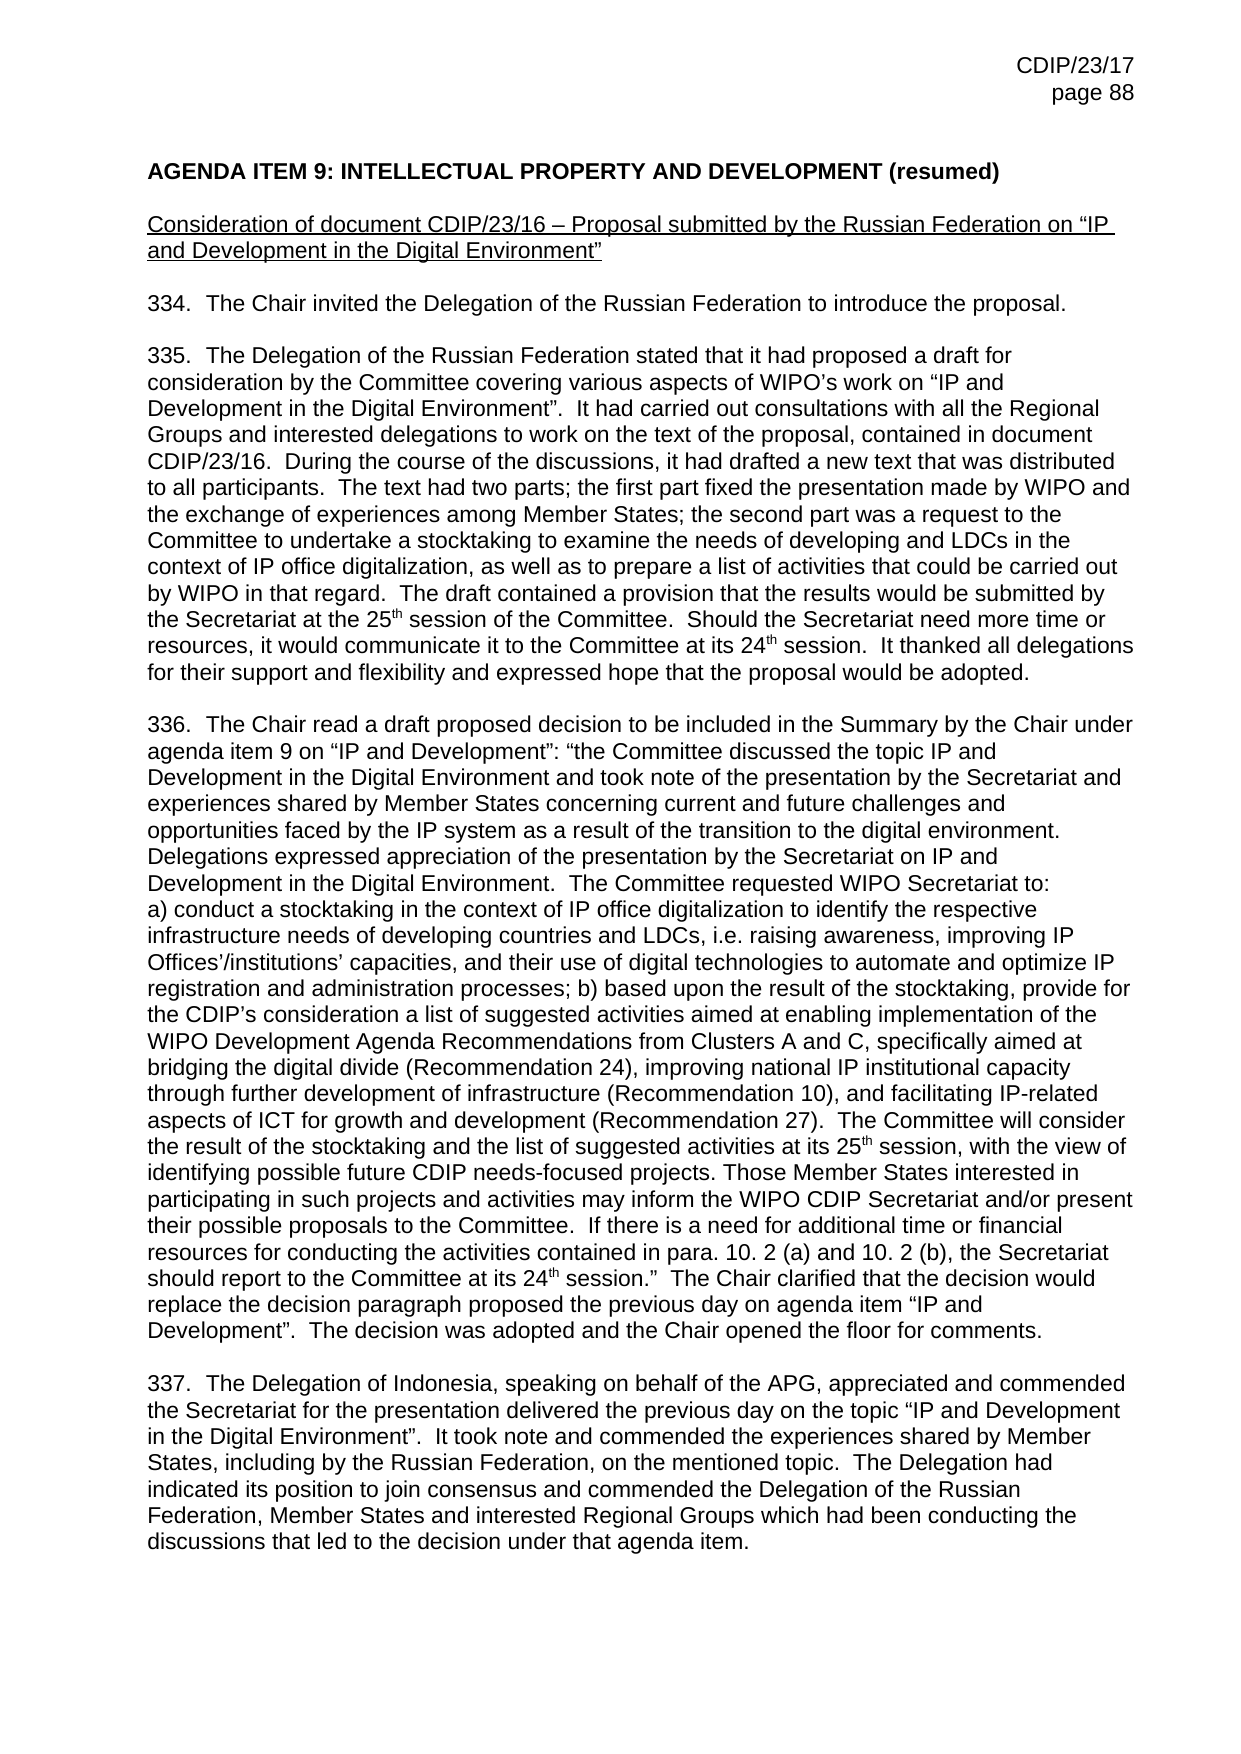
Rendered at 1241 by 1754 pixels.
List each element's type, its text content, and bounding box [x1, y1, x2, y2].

list The Delegation of Indonesia, speaking on behalf of the APG, appreciated and commended the Secretariat for the presentation delivered the previous day on the topic “IP and Development in the Digital Environment”. It took note and commended the experiences shared by Member States, including by the Russian Federation, on the mentioned topic. The Delegation had indicated its position to join consensus and commended the Delegation of the Russian Federation, Member States and interested Regional Groups which had been conducting the discussions that led to the decision under that agenda item. [147, 1370, 1134, 1555]
list The Delegation of the Russian Federation stated that it had proposed a draft for consideration by the Committee covering various aspects of WIPO’s work on “IP and Development in the Digital Environment”. It had carried out consultations with all the Regional Groups and interested delegations to work on the text of the proposal, contained in document CDIP/23/16. During the course of the discussions, it had drafted a new text that was distributed to all participants. The text had two parts; the first part fixed the presentation made by WIPO and the exchange of experiences among Member States; the second part was a request to the Committee to undertake a stocktaking to examine the needs of developing and LDCs in the context of IP office digitalization, as well as to prepare a list of activities that could be carried out by WIPO in that regard. The draft contained a provision that the results would be submitted by the Secretariat at the 25th session of the Committee. Should the Secretariat need more time or resources, it would communicate it to the Committee at its 24th session. It thanked all delegations for their support and flexibility and expressed hope that the proposal would be adopted. [147, 342, 1134, 685]
list The Chair invited the Delegation of the Russian Federation to introduce the proposal. [147, 290, 1134, 316]
list The Chair read a draft proposed decision to be included in the Summary by the Chair under agenda item 9 on “IP and Development”: “the Committee discussed the topic IP and Development in the Digital Environment and took note of the presentation by the Secretariat and experiences shared by Member States concerning current and future challenges and opportunities faced by the IP system as a result of the transition to the digital environment. Delegations expressed appreciation of the presentation by the Secretariat on IP and Development in the Digital Environment. The Committee requested WIPO Secretariat to: a) conduct a stocktaking in the context of IP office digitalization to identify the respective infrastructure needs of developing countries and LDCs, i.e. raising awareness, improving IP Offices’/institutions’ capacities, and their use of digital technologies to automate and optimize IP registration and administration processes; b) based upon the result of the stocktaking, provide for the CDIP’s consideration a list of suggested activities aimed at enabling implementation of the WIPO Development Agenda Recommendations from Clusters A and C, specifically aimed at bridging the digital divide (Recommendation 24), improving national IP institutional capacity through further development of infrastructure (Recommendation 10), and facilitating IP-related aspects of ICT for growth and development (Recommendation 27). The Committee will consider the result of the stocktaking and the list of suggested activities at its 25th session, with the view of identifying possible future CDIP needs-focused projects. Those Member States interested in participating in such projects and activities may inform the WIPO CDIP Secretariat and/or present their possible proposals to the Committee. If there is a need for additional time or financial resources for conducting the activities contained in para. 10. 2 (a) and 10. 2 (b), the Secretariat should report to the Committee at its 24th session.” The Chair clarified that the decision would replace the decision paragraph proposed the previous day on agenda item “IP and Development”. The decision was adopted and the Chair opened the floor for comments. [147, 711, 1134, 1344]
text Consideration of document CDIP/23/16 – Proposal submitted by the Russian Federation on “IP and Development in the Digital Environment” [147, 211, 1134, 263]
text AGENDA ITEM 9: INTELLECTUAL PROPERTY AND DEVELOPMENT (resumed) [147, 158, 1134, 184]
